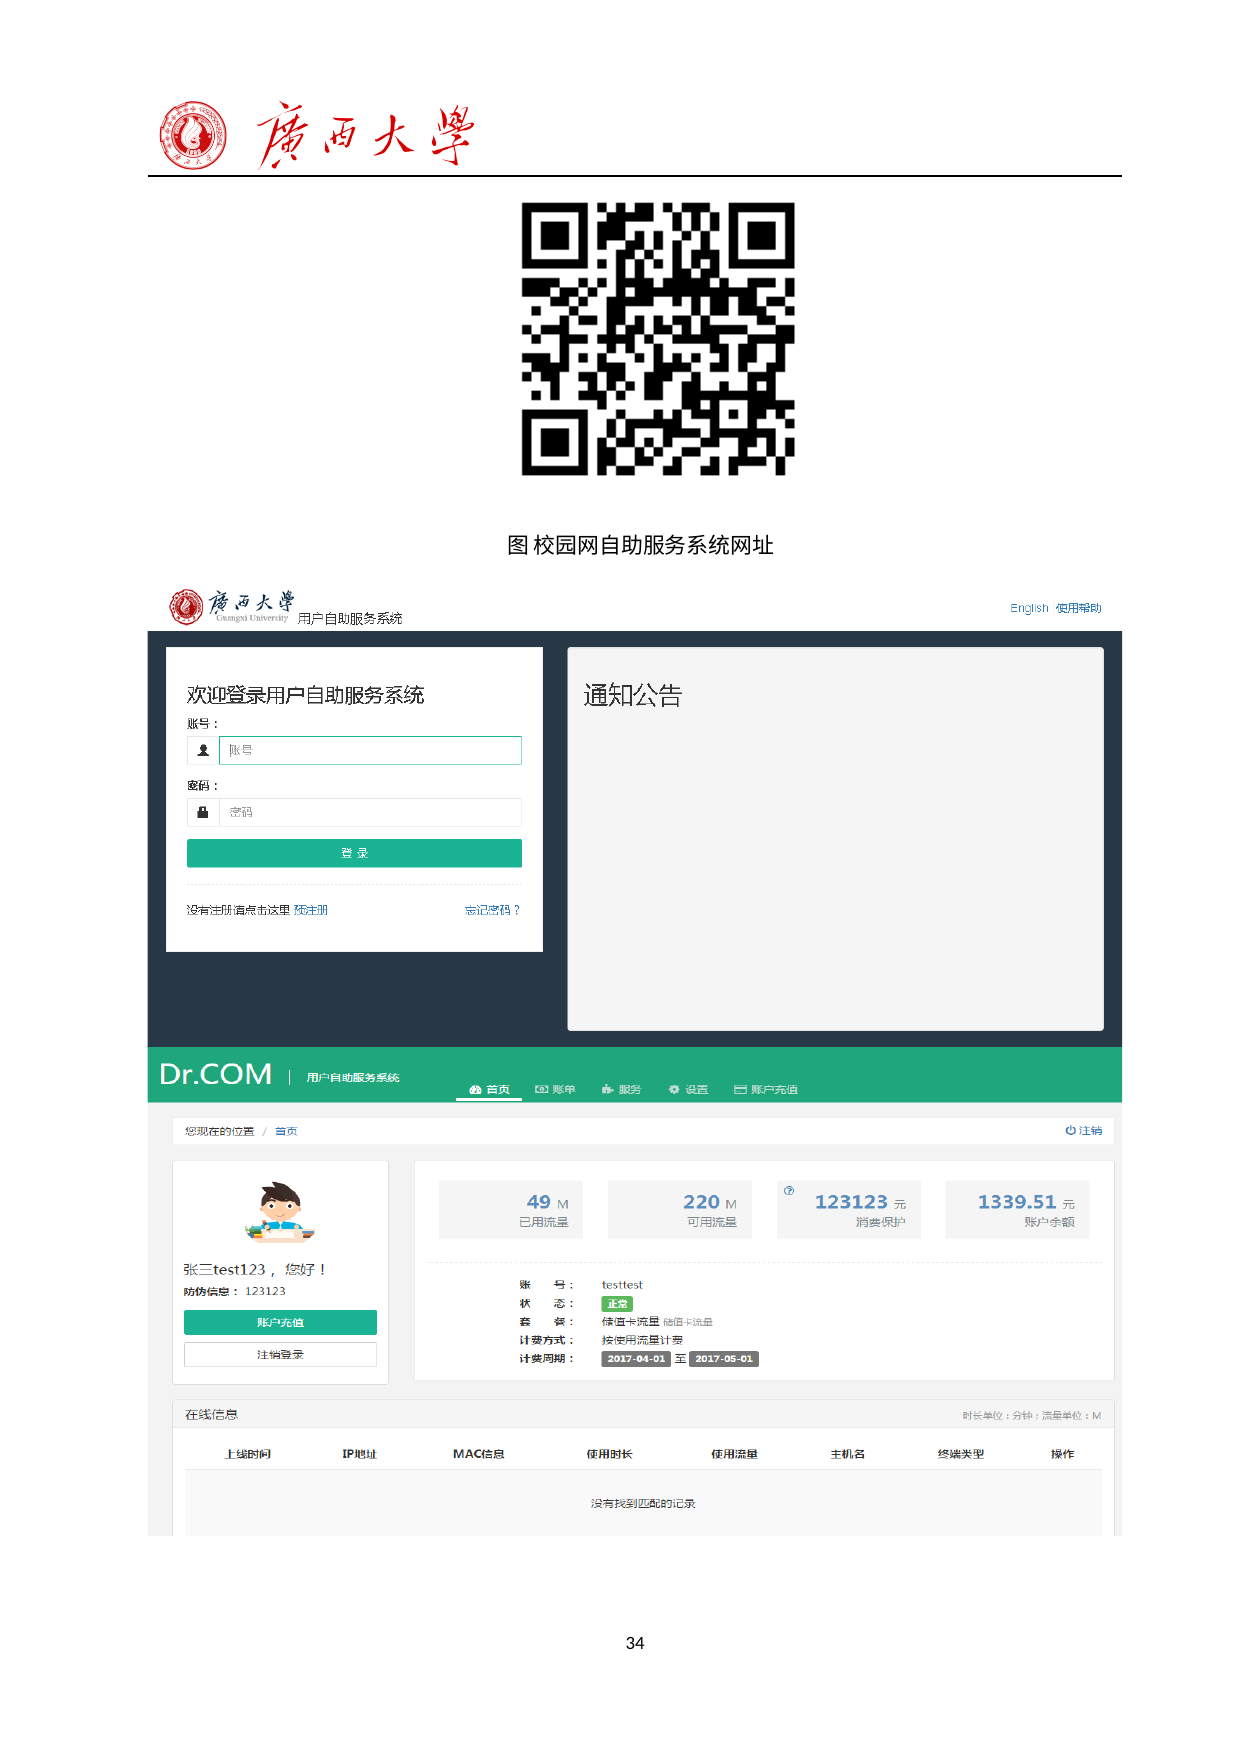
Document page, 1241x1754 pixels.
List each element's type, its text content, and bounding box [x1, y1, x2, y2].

text 图 校园网自助服务系统网址 [148, 527, 1122, 560]
picture [147, 560, 1123, 1536]
picture [147, 88, 484, 174]
picture [502, 189, 812, 485]
